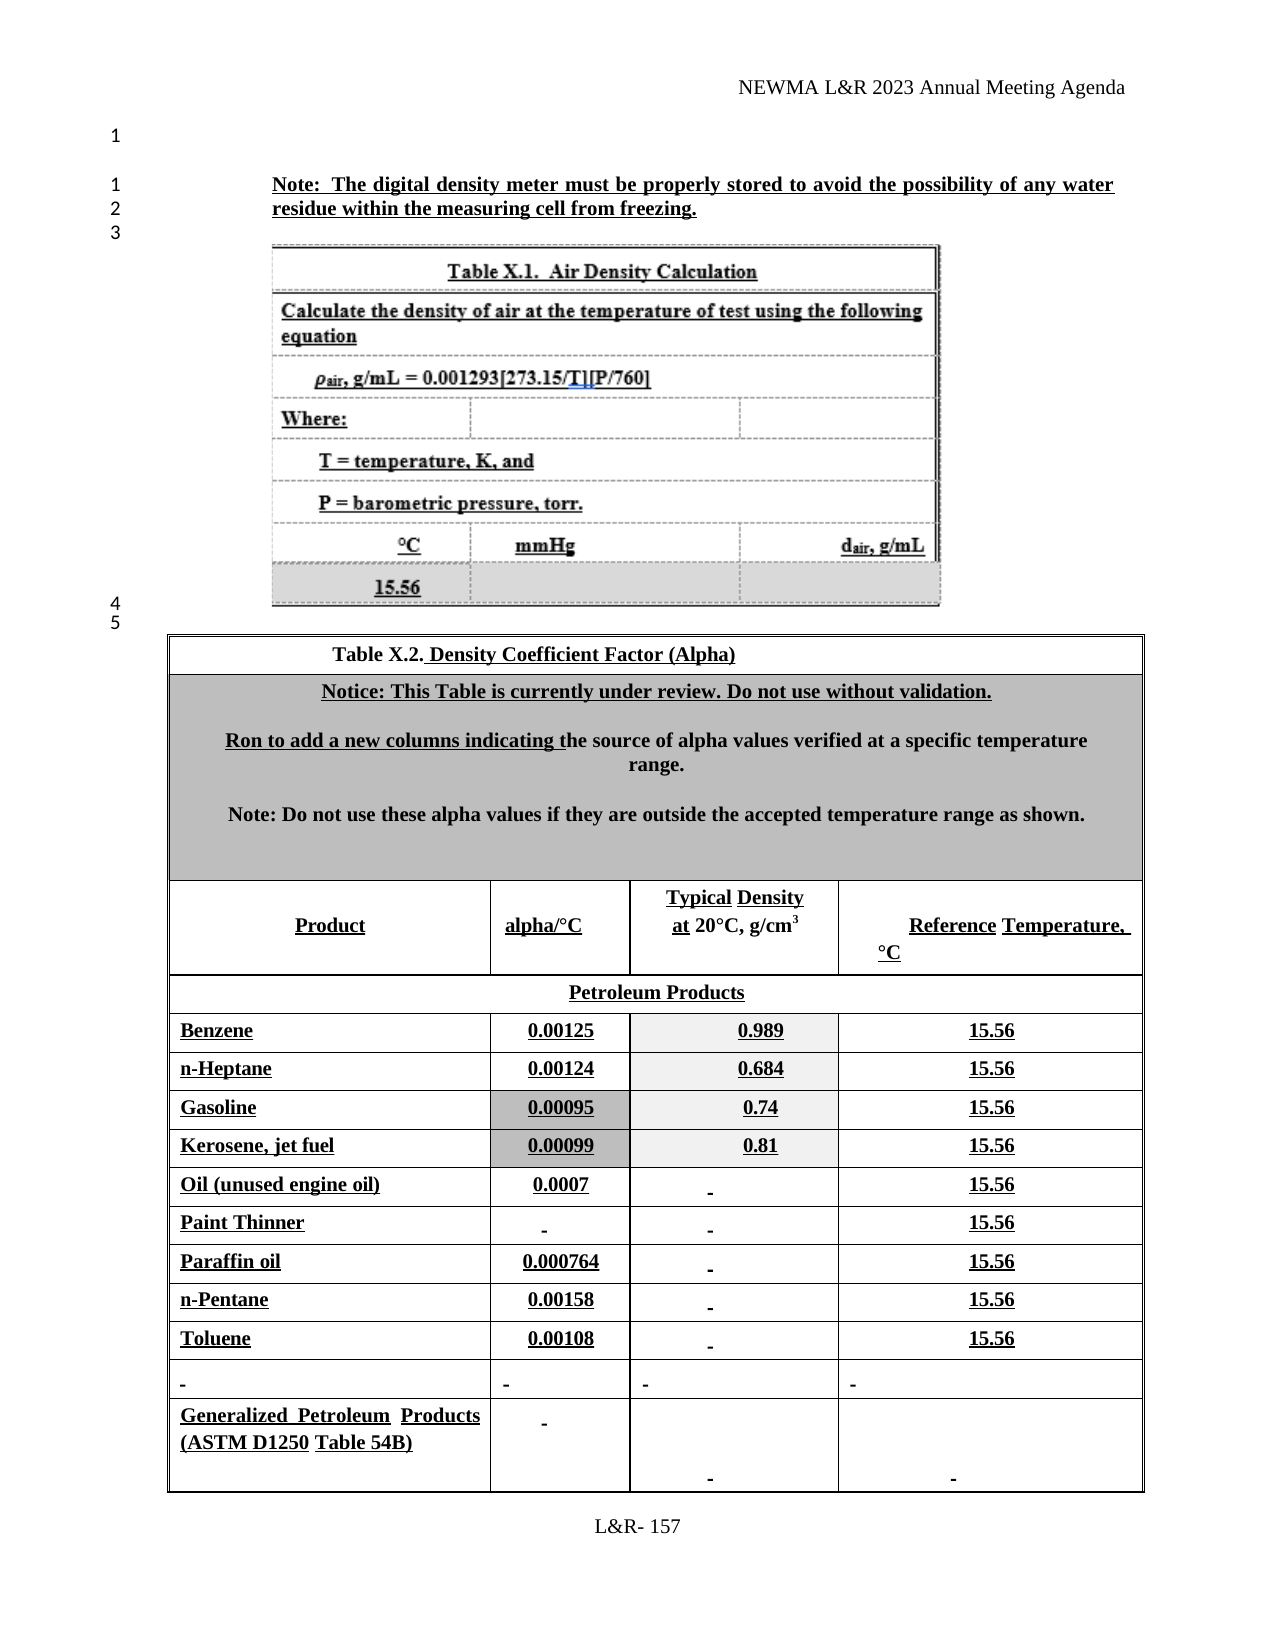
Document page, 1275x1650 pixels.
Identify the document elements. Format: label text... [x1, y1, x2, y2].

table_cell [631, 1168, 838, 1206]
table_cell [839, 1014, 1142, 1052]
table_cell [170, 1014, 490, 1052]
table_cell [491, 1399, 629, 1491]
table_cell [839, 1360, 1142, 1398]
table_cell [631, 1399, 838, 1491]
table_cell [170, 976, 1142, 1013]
picture [271, 244, 943, 610]
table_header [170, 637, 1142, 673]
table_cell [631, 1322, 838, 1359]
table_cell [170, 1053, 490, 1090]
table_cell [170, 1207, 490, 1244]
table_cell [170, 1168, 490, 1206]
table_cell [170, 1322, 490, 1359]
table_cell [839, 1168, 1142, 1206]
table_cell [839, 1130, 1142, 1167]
text Note: The digital density meter must be properly stored to avoid the possibility of any water residue within the measuring cell from freezing. [272, 172, 1115, 193]
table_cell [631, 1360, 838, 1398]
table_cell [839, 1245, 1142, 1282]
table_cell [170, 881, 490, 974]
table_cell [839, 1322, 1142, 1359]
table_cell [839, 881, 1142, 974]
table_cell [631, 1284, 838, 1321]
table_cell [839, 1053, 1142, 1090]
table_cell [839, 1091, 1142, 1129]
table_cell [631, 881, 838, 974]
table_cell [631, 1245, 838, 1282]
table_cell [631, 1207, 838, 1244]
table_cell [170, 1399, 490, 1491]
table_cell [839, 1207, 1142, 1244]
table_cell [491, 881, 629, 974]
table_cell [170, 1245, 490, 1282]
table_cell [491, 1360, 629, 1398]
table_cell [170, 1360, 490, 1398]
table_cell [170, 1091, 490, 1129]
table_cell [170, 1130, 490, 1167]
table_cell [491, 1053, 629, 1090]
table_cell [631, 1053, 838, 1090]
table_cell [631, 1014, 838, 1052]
text Note: The digital density meter must be properly stored to avoid the possibility of any water residue within the measuring cell from freezing. [272, 194, 1115, 220]
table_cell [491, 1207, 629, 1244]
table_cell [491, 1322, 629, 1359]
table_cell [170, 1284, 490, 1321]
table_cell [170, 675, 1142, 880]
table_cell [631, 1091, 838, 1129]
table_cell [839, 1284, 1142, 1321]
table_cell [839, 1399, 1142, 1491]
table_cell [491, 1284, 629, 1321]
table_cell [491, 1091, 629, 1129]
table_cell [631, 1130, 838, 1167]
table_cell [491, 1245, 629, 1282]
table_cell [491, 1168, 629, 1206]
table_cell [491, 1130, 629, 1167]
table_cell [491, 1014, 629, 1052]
